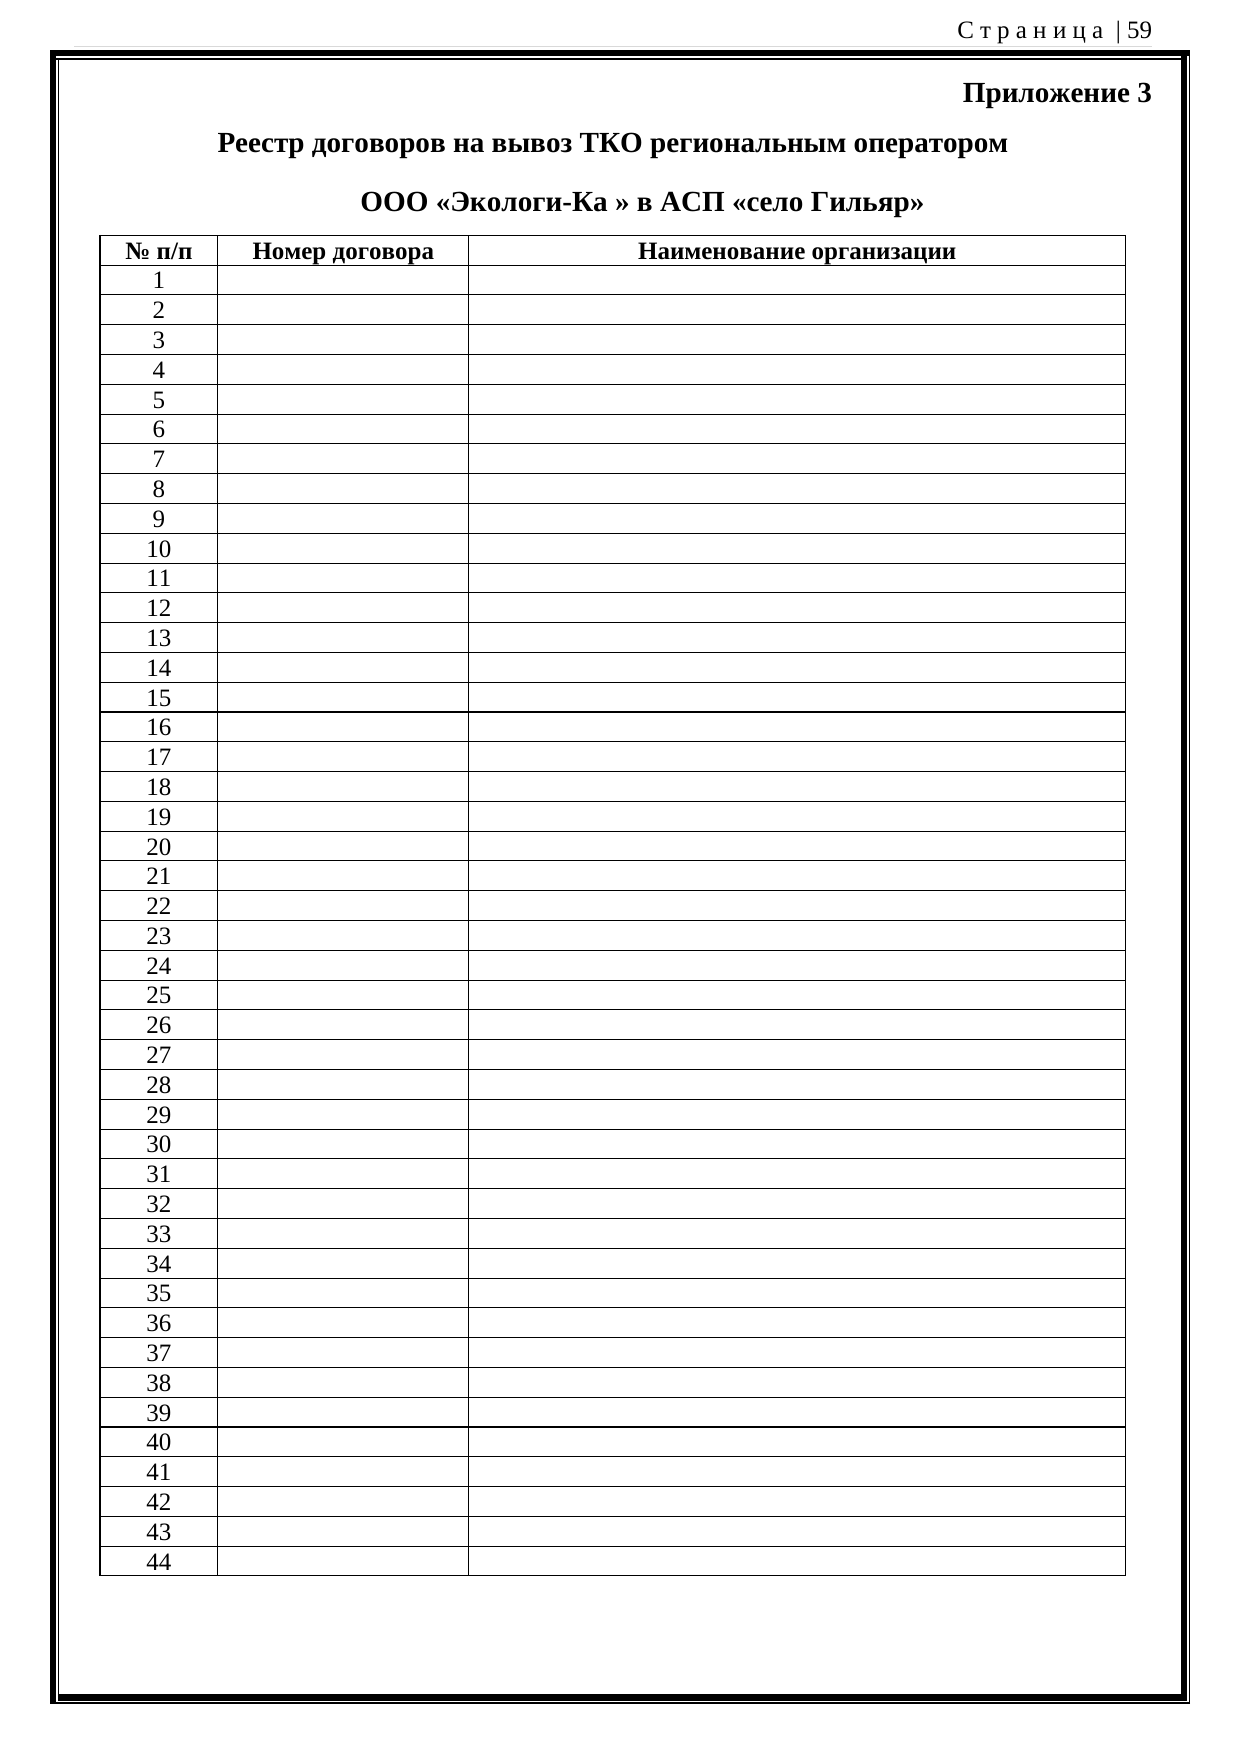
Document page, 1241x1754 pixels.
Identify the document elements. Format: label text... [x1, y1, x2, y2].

table_cell [218, 713, 468, 741]
table_cell 33 [101, 1219, 217, 1248]
table_header № п/п [101, 236, 217, 264]
table_cell [469, 1308, 1125, 1337]
table_cell [218, 1249, 468, 1277]
table_cell [469, 504, 1125, 533]
table_cell 4 [101, 355, 217, 384]
table_cell [469, 1159, 1125, 1188]
table_cell 25 [101, 981, 217, 1009]
table_cell 10 [101, 534, 217, 562]
table_cell [218, 415, 468, 443]
table_cell [218, 981, 468, 1009]
table_cell 24 [101, 951, 217, 979]
table_cell [218, 444, 468, 473]
table_cell [218, 1457, 468, 1486]
table_cell 30 [101, 1130, 217, 1158]
table_cell [469, 1249, 1125, 1277]
table_cell [218, 772, 468, 801]
table_cell 44 [101, 1547, 217, 1575]
table_cell [469, 1010, 1125, 1039]
table_cell [469, 564, 1125, 592]
table_cell [218, 1159, 468, 1188]
table_cell 2 [101, 295, 217, 324]
table_cell [469, 1130, 1125, 1158]
table_cell [469, 683, 1125, 711]
table_cell [218, 1398, 468, 1426]
table_cell [469, 921, 1125, 950]
table_cell 34 [101, 1249, 217, 1277]
table_cell 9 [101, 504, 217, 533]
table_cell 11 [101, 564, 217, 592]
table_cell [218, 742, 468, 771]
table_cell [469, 1219, 1125, 1248]
table_cell [469, 444, 1125, 473]
table_cell 40 [101, 1428, 217, 1456]
table_cell 3 [101, 325, 217, 354]
table_cell 27 [101, 1040, 217, 1069]
table_cell [469, 861, 1125, 890]
table_cell [469, 1189, 1125, 1218]
table_cell [469, 772, 1125, 801]
table_cell [218, 474, 468, 503]
table_cell 32 [101, 1189, 217, 1218]
table_cell [218, 683, 468, 711]
table_cell [469, 1368, 1125, 1397]
table_cell [218, 1219, 468, 1248]
table_cell 23 [101, 921, 217, 950]
table_cell 13 [101, 623, 217, 652]
table_cell [218, 1010, 468, 1039]
table_cell [218, 1338, 468, 1367]
table_cell [469, 1547, 1125, 1575]
table_cell [218, 325, 468, 354]
table_cell 12 [101, 593, 217, 622]
table_cell [469, 355, 1125, 384]
table_cell 19 [101, 802, 217, 831]
table_cell 41 [101, 1457, 217, 1486]
table_cell [469, 981, 1125, 1009]
table_cell [469, 1428, 1125, 1456]
table_cell 39 [101, 1398, 217, 1426]
table_cell [218, 355, 468, 384]
table_cell [218, 1040, 468, 1069]
table_cell [218, 534, 468, 562]
table_cell [469, 653, 1125, 682]
table_cell [469, 623, 1125, 652]
table_cell [469, 266, 1125, 294]
text ООО «Экологи-Ка » в АСП «село Гильяр» [74, 184, 1152, 218]
table_cell [469, 742, 1125, 771]
table_cell 29 [101, 1100, 217, 1128]
table_cell [218, 593, 468, 622]
table_cell [218, 802, 468, 831]
table_cell [218, 1308, 468, 1337]
table_cell 6 [101, 415, 217, 443]
table_cell [218, 1279, 468, 1307]
table_cell [218, 504, 468, 533]
table_cell 5 [101, 385, 217, 413]
table_cell [218, 861, 468, 890]
table_cell [218, 832, 468, 860]
table_cell [469, 1398, 1125, 1426]
table_cell [469, 1279, 1125, 1307]
table_cell 1 [101, 266, 217, 294]
table_cell 31 [101, 1159, 217, 1188]
table_cell [469, 1040, 1125, 1069]
table_cell 16 [101, 713, 217, 741]
table_cell [469, 1338, 1125, 1367]
table_cell [218, 1547, 468, 1575]
table_cell [469, 1487, 1125, 1516]
table_cell 28 [101, 1070, 217, 1099]
table_cell 35 [101, 1279, 217, 1307]
table_header Номер договора [218, 236, 468, 264]
table_cell 26 [101, 1010, 217, 1039]
table_cell [218, 1487, 468, 1516]
table_cell [469, 415, 1125, 443]
table_cell [469, 802, 1125, 831]
table_cell [469, 713, 1125, 741]
table_cell [218, 921, 468, 950]
table_cell [218, 1070, 468, 1099]
table_cell 7 [101, 444, 217, 473]
table_cell [469, 891, 1125, 920]
table_cell 20 [101, 832, 217, 860]
table_cell [218, 1100, 468, 1128]
table_cell [469, 1517, 1125, 1546]
table_cell [218, 1368, 468, 1397]
table_cell [218, 1517, 468, 1546]
table_cell [469, 325, 1125, 354]
text Приложение 3 [74, 75, 1152, 108]
table_cell [469, 1070, 1125, 1099]
table_cell [218, 891, 468, 920]
table_cell 8 [101, 474, 217, 503]
table_cell [218, 623, 468, 652]
table_cell [218, 1428, 468, 1456]
table_cell 43 [101, 1517, 217, 1546]
text Реестр договоров на вывоз ТКО региональным оператором [74, 125, 1152, 158]
table_cell [218, 1189, 468, 1218]
table_cell [469, 951, 1125, 979]
table_cell [218, 951, 468, 979]
table_cell [218, 1130, 468, 1158]
table_cell [469, 1100, 1125, 1128]
table_cell [218, 295, 468, 324]
table_cell [469, 593, 1125, 622]
table_cell [469, 474, 1125, 503]
table_cell 15 [101, 683, 217, 711]
table_cell 18 [101, 772, 217, 801]
table_cell [469, 295, 1125, 324]
table_cell [469, 385, 1125, 413]
table_header Наименование организации [469, 236, 1125, 264]
table_cell 21 [101, 861, 217, 890]
table_cell [469, 832, 1125, 860]
table_cell [218, 266, 468, 294]
table_cell 36 [101, 1308, 217, 1337]
table_cell 22 [101, 891, 217, 920]
table_cell [469, 1457, 1125, 1486]
table_cell 17 [101, 742, 217, 771]
table_cell 38 [101, 1368, 217, 1397]
table_cell [218, 385, 468, 413]
table_cell [218, 564, 468, 592]
table_cell 37 [101, 1338, 217, 1367]
table_cell 42 [101, 1487, 217, 1516]
table_cell [218, 653, 468, 682]
table_cell 14 [101, 653, 217, 682]
table_cell [469, 534, 1125, 562]
